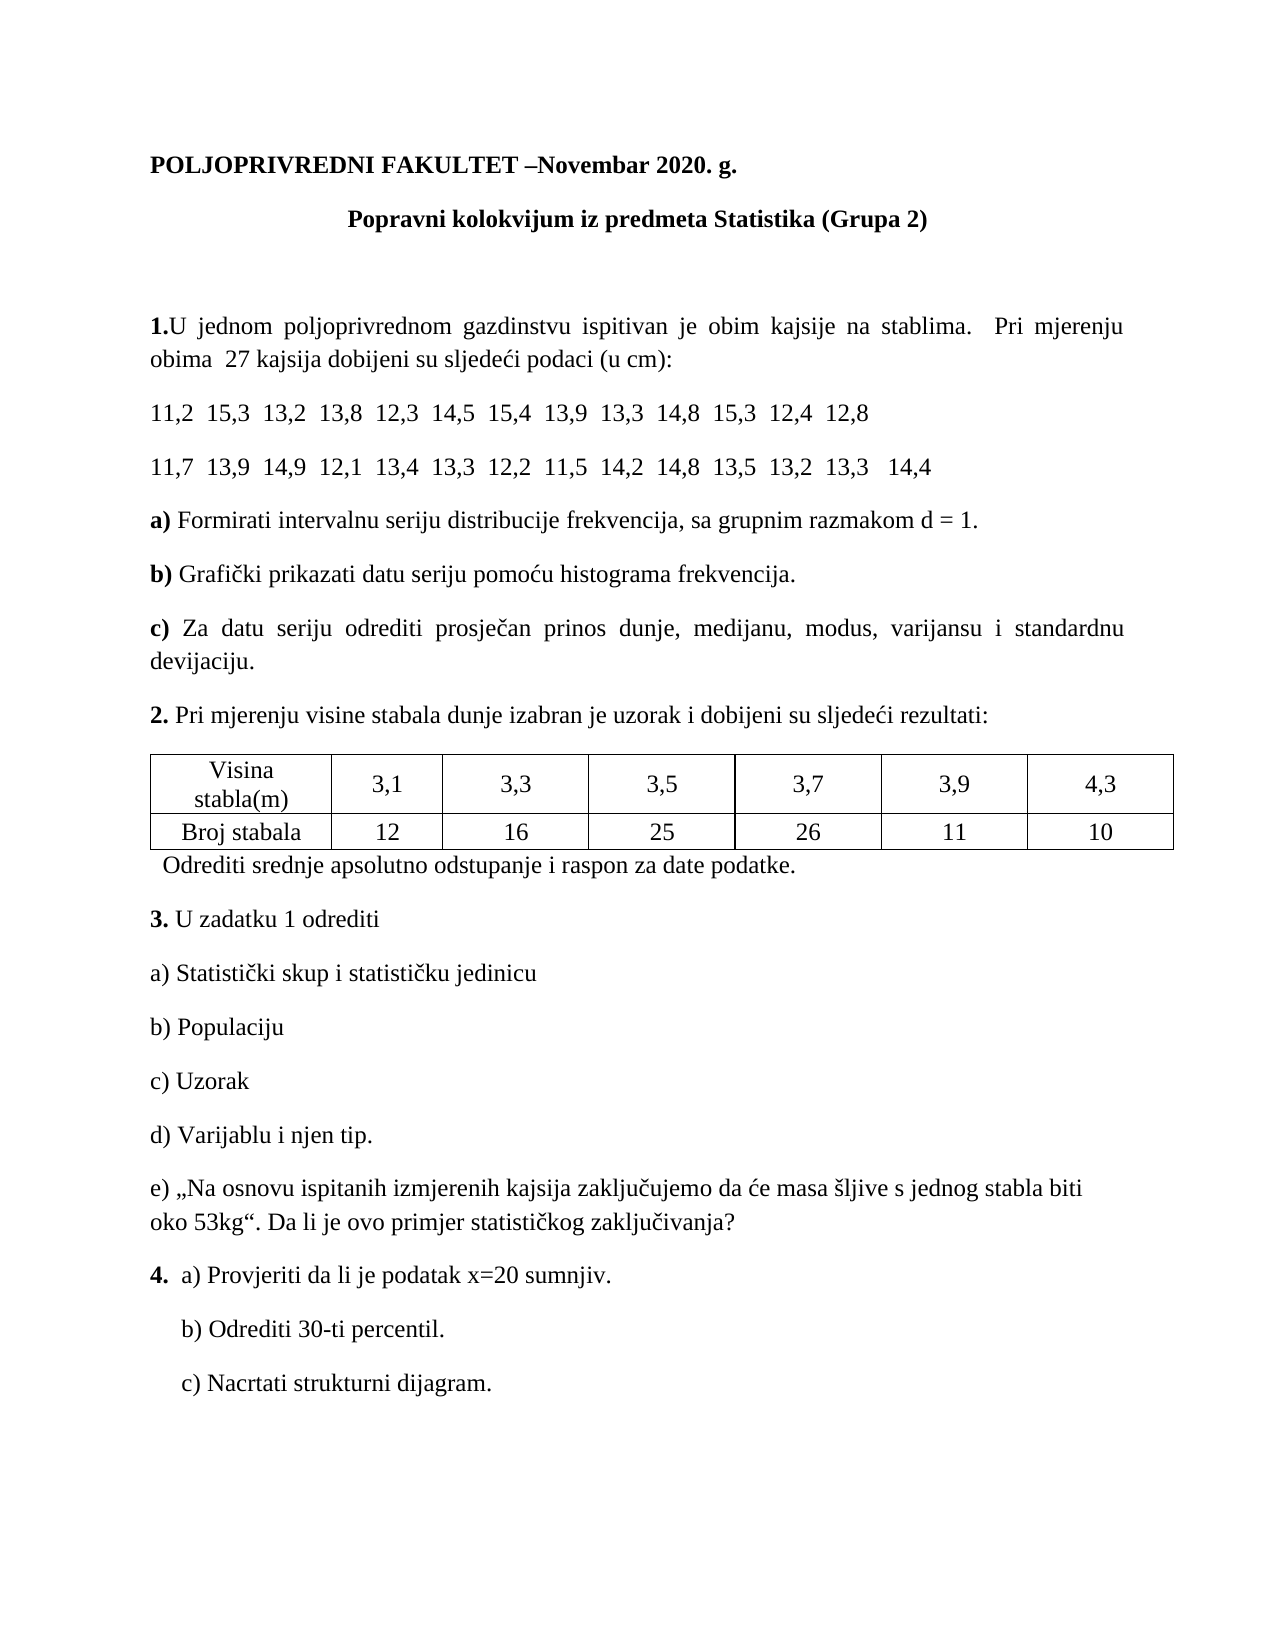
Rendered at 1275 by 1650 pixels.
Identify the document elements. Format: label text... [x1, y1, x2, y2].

text c) Uzorak [150, 1066, 1125, 1094]
text a) Formirati intervalnu seriju distribucije frekvencija, sa grupnim razmakom d = 1. [150, 505, 1125, 534]
text c) Nacrtati strukturni dijagram. [150, 1368, 1125, 1397]
text 3. U zadatku 1 odrediti [150, 904, 1125, 933]
table_header 3,3 [443, 755, 588, 812]
text b) Populaciju [150, 1012, 1125, 1041]
text e) „Na osnovu ispitanih izmjerenih kajsija zaključujemo da će masa šljive s jednog stabla biti oko 53kg“. Da li je ovo primjer statističkog zaključivanja? [150, 1173, 1125, 1235]
text b) Odrediti 30-ti percentil. [150, 1314, 1125, 1343]
table_header 4,3 [1028, 755, 1173, 812]
text d) Varijablu i njen tip. [150, 1120, 1125, 1148]
text 4. a) Provjeriti da li je podatak x=20 sumnjiv. [150, 1260, 1125, 1289]
table_header Visina stabla(m) [151, 755, 331, 812]
table_cell 11 [882, 814, 1027, 849]
table_header 3,1 [332, 755, 442, 812]
text POLJOPRIVREDNI FAKULTET –Novembar 2020. g. [150, 150, 1125, 179]
text b) Grafički prikazati datu seriju pomoću histograma frekvencija. [150, 559, 1125, 588]
table_cell 12 [332, 814, 442, 849]
table_cell 16 [443, 814, 588, 849]
text 11,7 13,9 14,9 12,1 13,4 13,3 12,2 11,5 14,2 14,8 13,5 13,2 13,3 14,4 [150, 452, 1125, 480]
text a) Statistički skup i statističku jedinicu [150, 958, 1125, 987]
table_header 3,9 [882, 755, 1027, 812]
text 11,2 15,3 13,2 13,8 12,3 14,5 15,4 13,9 13,3 14,8 15,3 12,4 12,8 [150, 398, 1125, 426]
text Odrediti srednje apsolutno odstupanje i raspon za date podatke. [150, 850, 1125, 879]
table_header 3,7 [736, 755, 881, 812]
table_cell 10 [1028, 814, 1173, 849]
table_cell 26 [736, 814, 881, 849]
text c) Za datu seriju odrediti prosječan prinos dunje, medijanu, modus, varijansu i standardnu devijaciju. [150, 613, 1125, 675]
table_header 3,5 [589, 755, 734, 812]
text Popravni kolokvijum iz predmeta Statistika (Grupa 2) [150, 204, 1125, 233]
table_cell Broj stabala [151, 814, 331, 849]
table_cell 25 [589, 814, 734, 849]
text 2. Pri mjerenju visine stabala dunje izabran je uzorak i dobijeni su sljedeći rezultati: [150, 700, 1125, 729]
text 1.U jednom poljoprivrednom gazdinstvu ispitivan je obim kajsije na stablima. Pri mjerenju obima 27 kajsija dobijeni su sljedeći podaci (u cm): [150, 311, 1125, 373]
